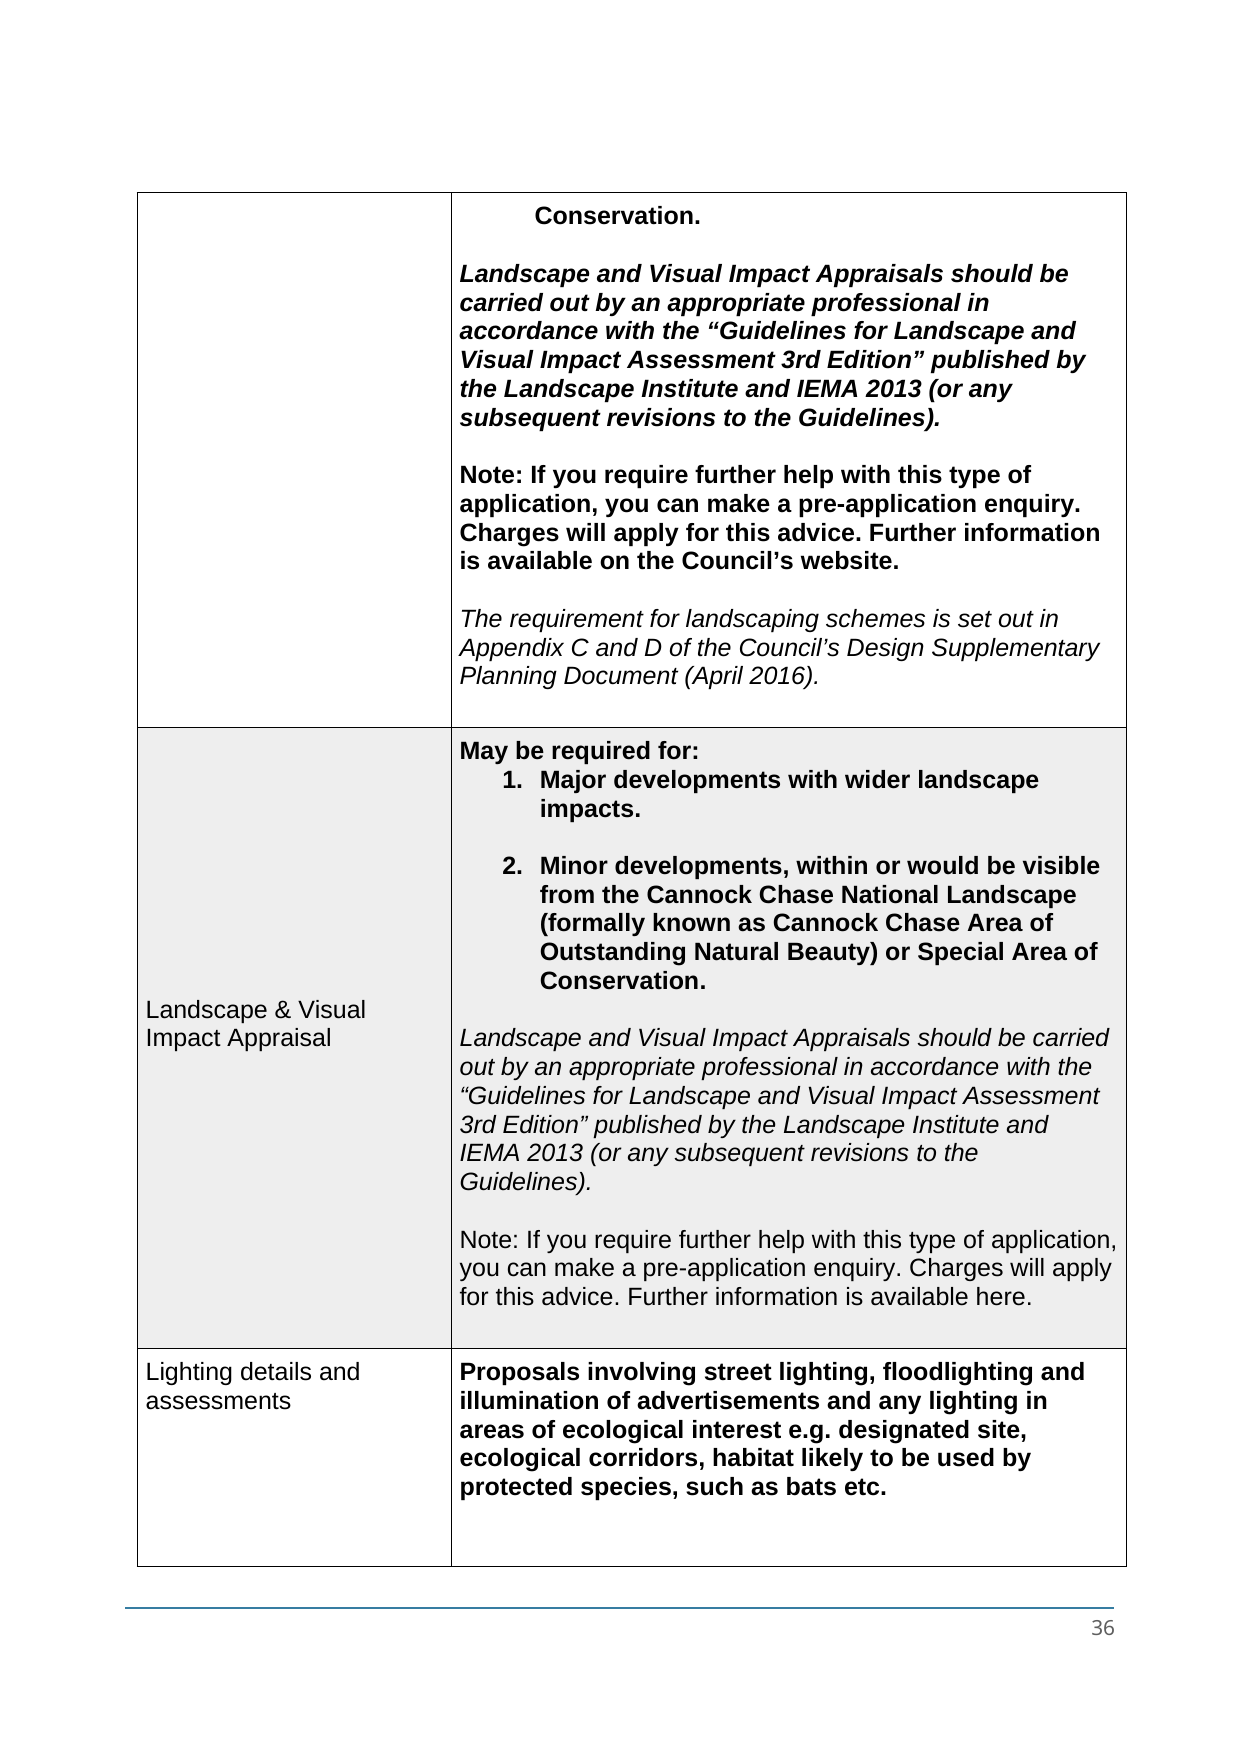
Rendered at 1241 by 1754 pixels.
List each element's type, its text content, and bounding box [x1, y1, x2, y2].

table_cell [452, 193, 1126, 727]
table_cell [452, 1349, 1126, 1566]
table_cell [138, 1349, 451, 1566]
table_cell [138, 193, 451, 727]
table_cell Landscape & Visual Impact Appraisal [138, 728, 451, 1348]
table_cell May be required for: Major developments with wider landscape impacts. Minor developments, within or would be visible from the Cannock Chase National Landscape (formally known as Cannock Chase Area of Outstanding Natural Beauty) or Special Area of Conservation. Landscape and Visual Impact Appraisals should be carried out by an appropriate professional in accordance with the “Guidelines for Landscape and Visual Impact Assessment 3rd Edition” published by the Landscape Institute and IEMA 2013 (or any subsequent revisions to the Guidelines). Note: If you require further help with this type of application, you can make a pre-application enquiry. Charges will apply for this advice. Further information is available here. [452, 728, 1126, 1348]
